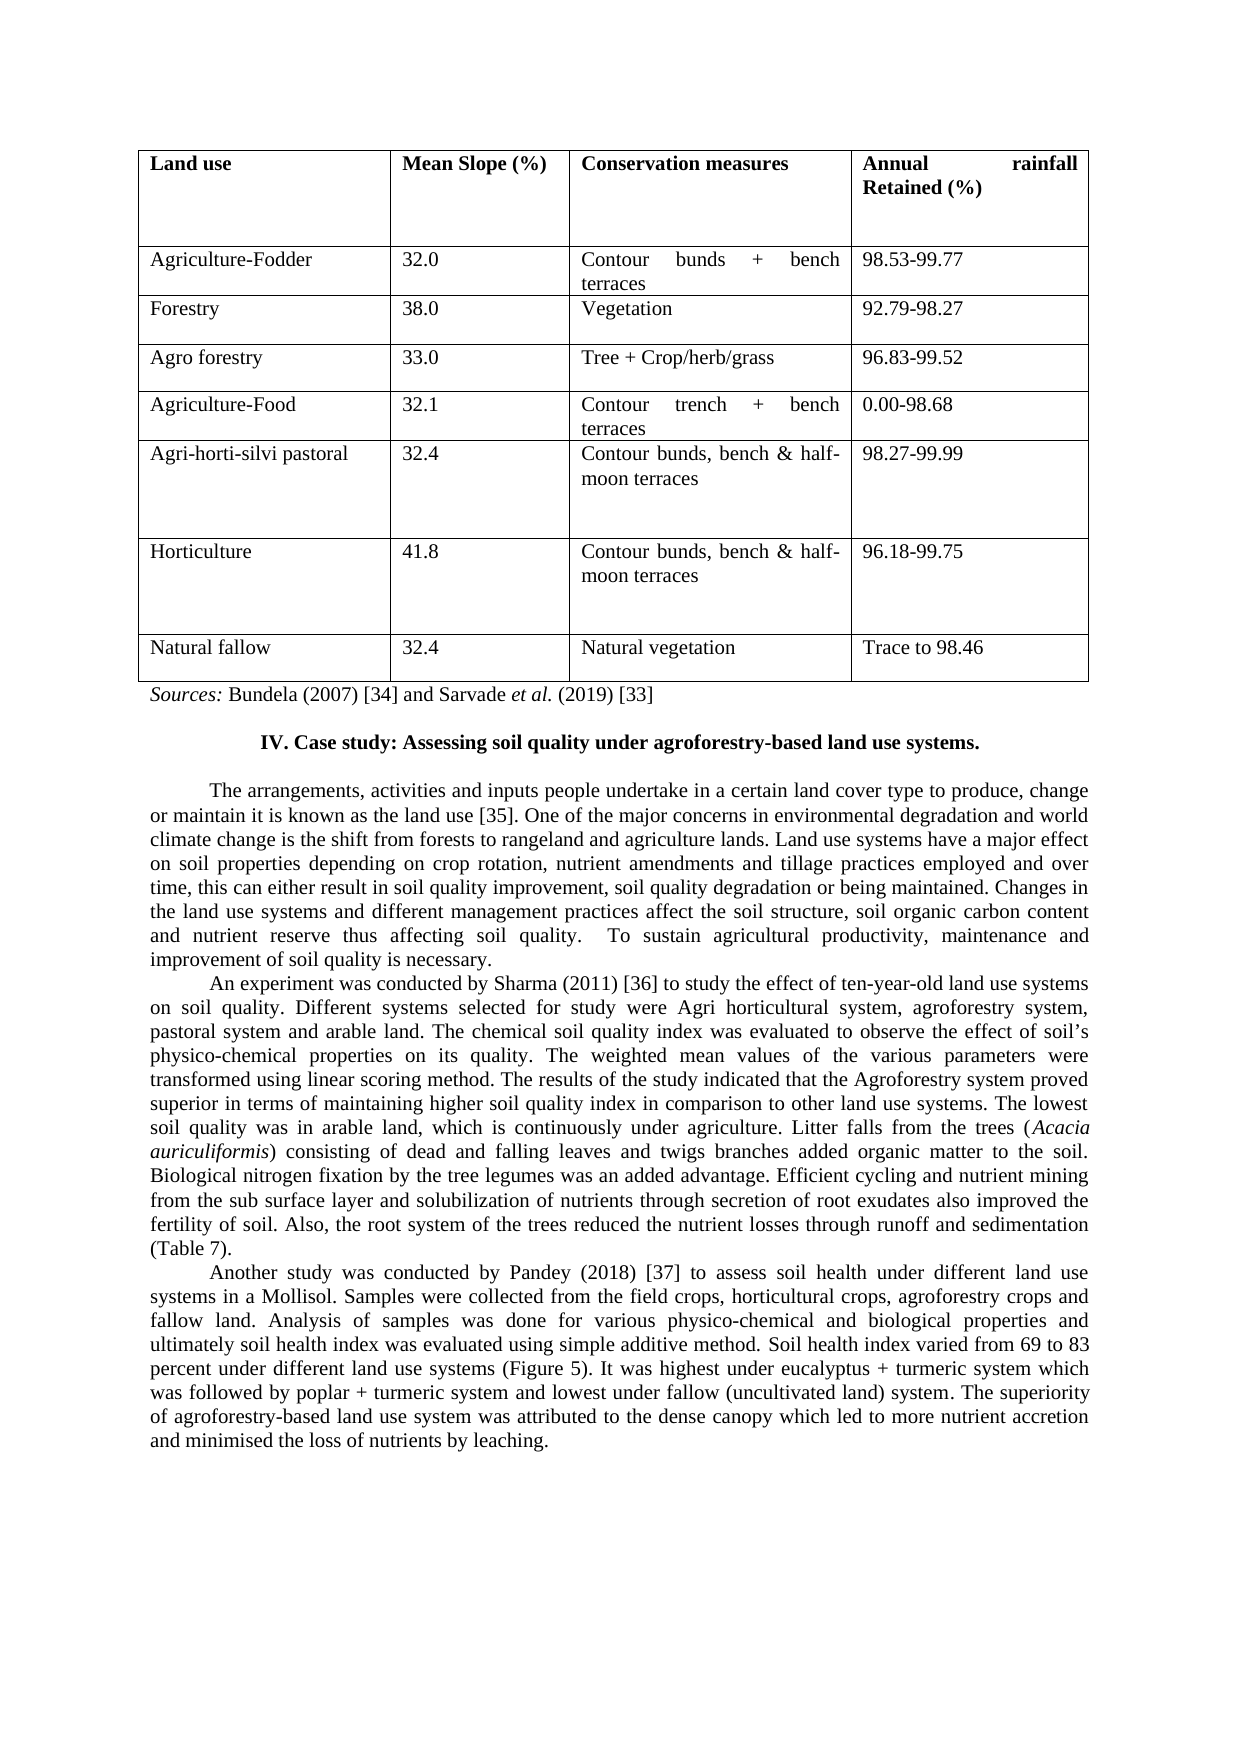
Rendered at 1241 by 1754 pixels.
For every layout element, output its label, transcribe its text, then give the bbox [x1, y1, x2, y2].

table_cell Tree + Crop/herb/grass [570, 345, 851, 391]
table_cell 32.4 [391, 441, 569, 538]
table_cell Forestry [139, 296, 390, 344]
table_cell 98.27-99.99 [852, 441, 1088, 538]
table_header Conservation measures [570, 151, 851, 246]
table_cell Agro forestry [139, 345, 390, 391]
table_cell Contour bunds + bench terraces [570, 247, 851, 295]
table_cell Contour bunds, bench & half-moon terraces [570, 441, 851, 538]
table_cell 38.0 [391, 296, 569, 344]
table_cell 96.18-99.75 [852, 539, 1088, 634]
table_cell 41.8 [391, 539, 569, 634]
table_cell 92.79-98.27 [852, 296, 1088, 344]
text The arrangements, activities and inputs people undertake in a certain land cover type to produce, change or maintain it is known as the land use [35]. One of the major concerns in environmental degradation and world climate change is the shift from forests to rangeland and agriculture lands. Land use systems have a major effect on soil properties depending on crop rotation, nutrient amendments and tillage practices employed and over time, this can either result in soil quality improvement, soil quality degradation or being maintained. Changes in the land use systems and different management practices affect the soil structure, soil organic carbon content and nutrient reserve thus affecting soil quality. To sustain agricultural productivity, maintenance and improvement of soil quality is necessary. [150, 778, 1090, 971]
table_cell Agriculture-Food [139, 392, 390, 440]
table_cell Vegetation [570, 296, 851, 344]
table_cell Contour bunds, bench & half-moon terraces [570, 539, 851, 634]
text IV. Case study: Assessing soil quality under agroforestry-based land use systems. [150, 730, 1090, 754]
table_header Land use [139, 151, 390, 246]
table_header Annual rainfall Retained (%) [852, 151, 1088, 246]
table_cell 32.1 [391, 392, 569, 440]
table_cell 98.53-99.77 [852, 247, 1088, 295]
table_cell 32.0 [391, 247, 569, 295]
text Another study was conducted by Pandey (2018) [37] to assess soil health under different land use systems in a Mollisol. Samples were collected from the field crops, horticultural crops, agroforestry crops and fallow land. Analysis of samples was done for various physico-chemical and biological properties and ultimately soil health index was evaluated using simple additive method. Soil health index varied from 69 to 83 percent under different land use systems (Figure 5). It was highest under eucalyptus + turmeric system which was followed by poplar + turmeric system and lowest under fallow (uncultivated land) system. The superiority of agroforestry-based land use system was attributed to the dense canopy which led to more nutrient accretion and minimised the loss of nutrients by leaching. [150, 1260, 1090, 1452]
table_cell Natural fallow [139, 635, 390, 681]
text Sources: Bundela (2007) [34] and Sarvade et al. (2019) [33] [150, 682, 1090, 706]
table_cell 33.0 [391, 345, 569, 391]
table_cell Horticulture [139, 539, 390, 634]
table_cell 0.00-98.68 [852, 392, 1088, 440]
table_cell Natural vegetation [570, 635, 851, 681]
table_header Mean Slope (%) [391, 151, 569, 246]
table_cell Contour trench + bench terraces [570, 392, 851, 440]
table_cell 32.4 [391, 635, 569, 681]
table_cell Trace to 98.46 [852, 635, 1088, 681]
table_cell Agri-horti-silvi pastoral [139, 441, 390, 538]
table_cell 96.83-99.52 [852, 345, 1088, 391]
text An experiment was conducted by Sharma (2011) [36] to study the effect of ten-year-old land use systems on soil quality. Different systems selected for study were Agri horticultural system, agroforestry system, pastoral system and arable land. The chemical soil quality index was evaluated to observe the effect of soil’s physico-chemical properties on its quality. The weighted mean values of the various parameters were transformed using linear scoring method. The results of the study indicated that the Agroforestry system proved superior in terms of maintaining higher soil quality index in comparison to other land use systems. The lowest soil quality was in arable land, which is continuously under agriculture. Litter falls from the trees (Acacia auriculiformis) consisting of dead and falling leaves and twigs branches added organic matter to the soil. Biological nitrogen fixation by the tree legumes was an added advantage. Efficient cycling and nutrient mining from the sub surface layer and solubilization of nutrients through secretion of root exudates also improved the fertility of soil. Also, the root system of the trees reduced the nutrient losses through runoff and sedimentation (Table 7). [150, 971, 1090, 1260]
table_cell Agriculture-Fodder [139, 247, 390, 295]
